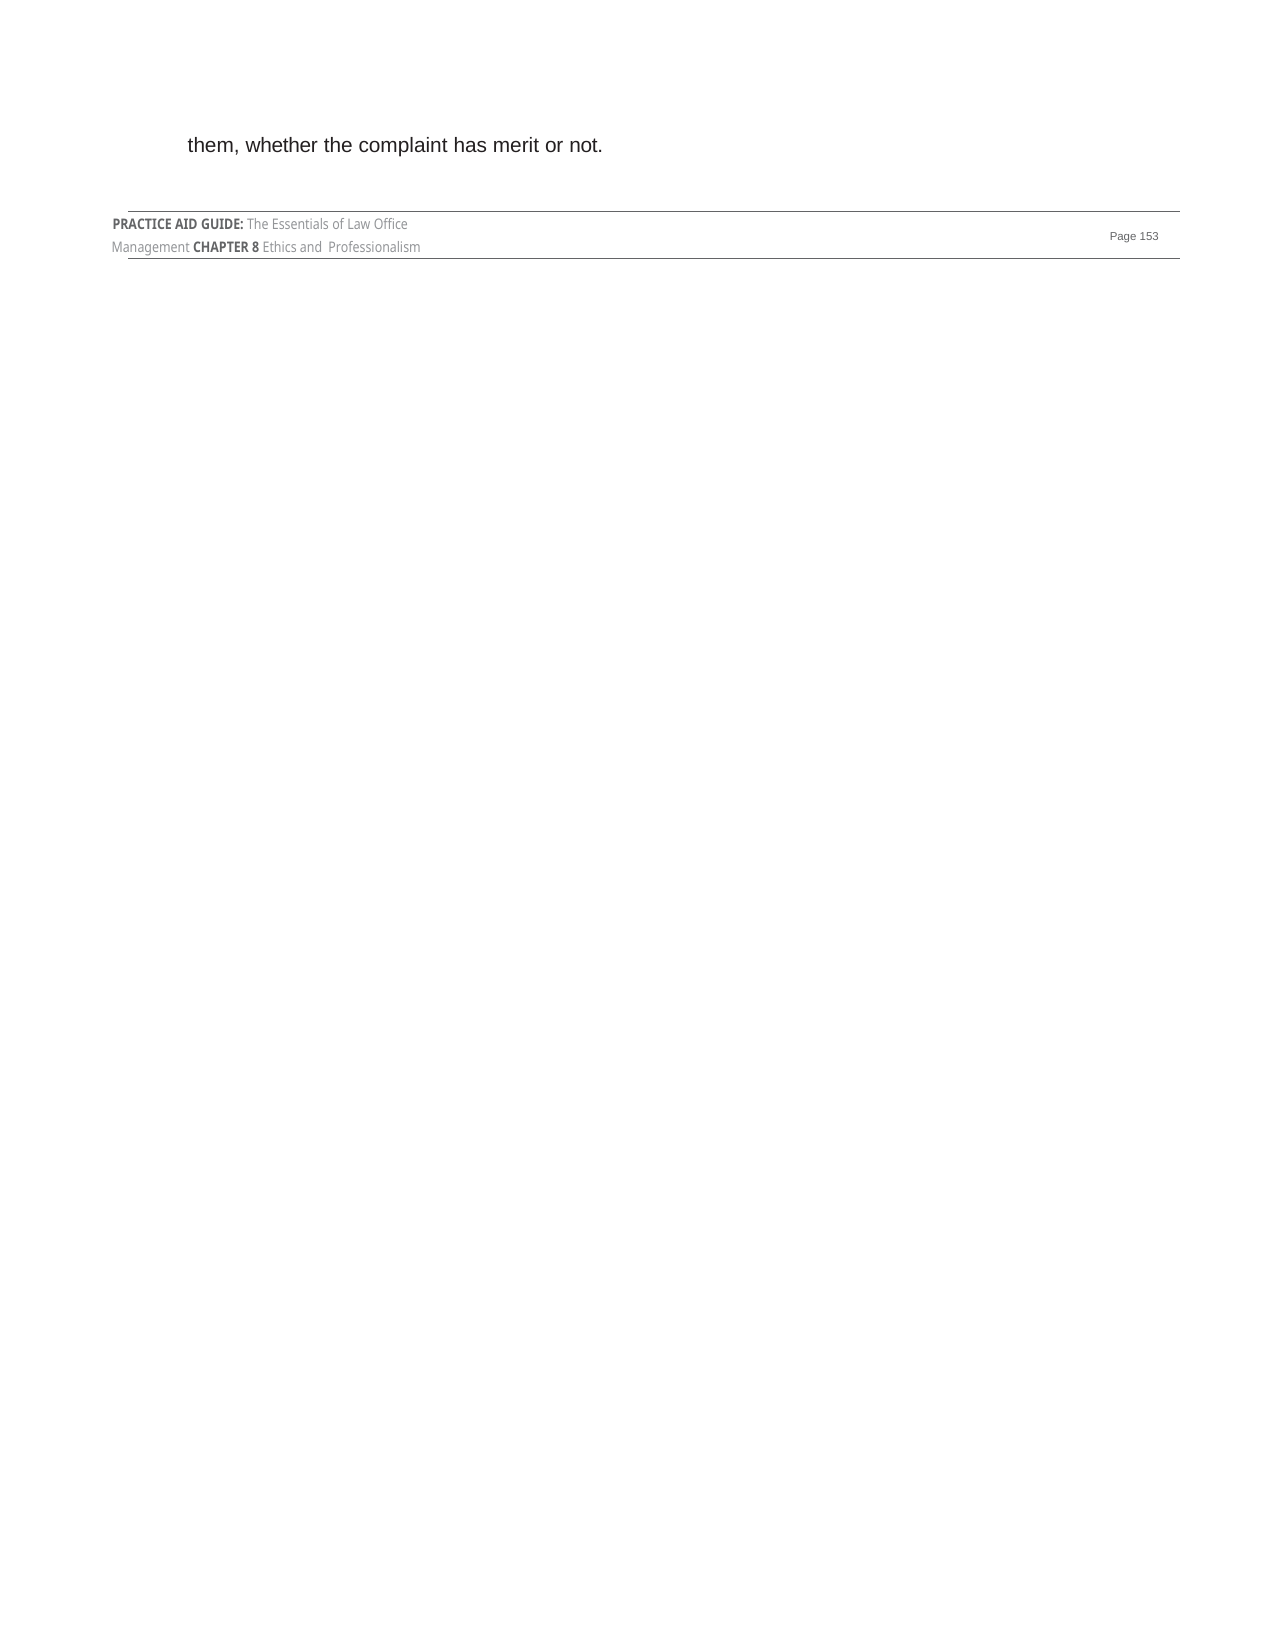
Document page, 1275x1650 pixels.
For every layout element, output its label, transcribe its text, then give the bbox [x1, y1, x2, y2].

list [159, 133, 1087, 157]
text PRACTICE AID GUIDE: The Essentials of Law Office Management CHAPTER 8 Ethics and Professionalism [111, 213, 488, 257]
text Page 153 [1109, 230, 1173, 243]
